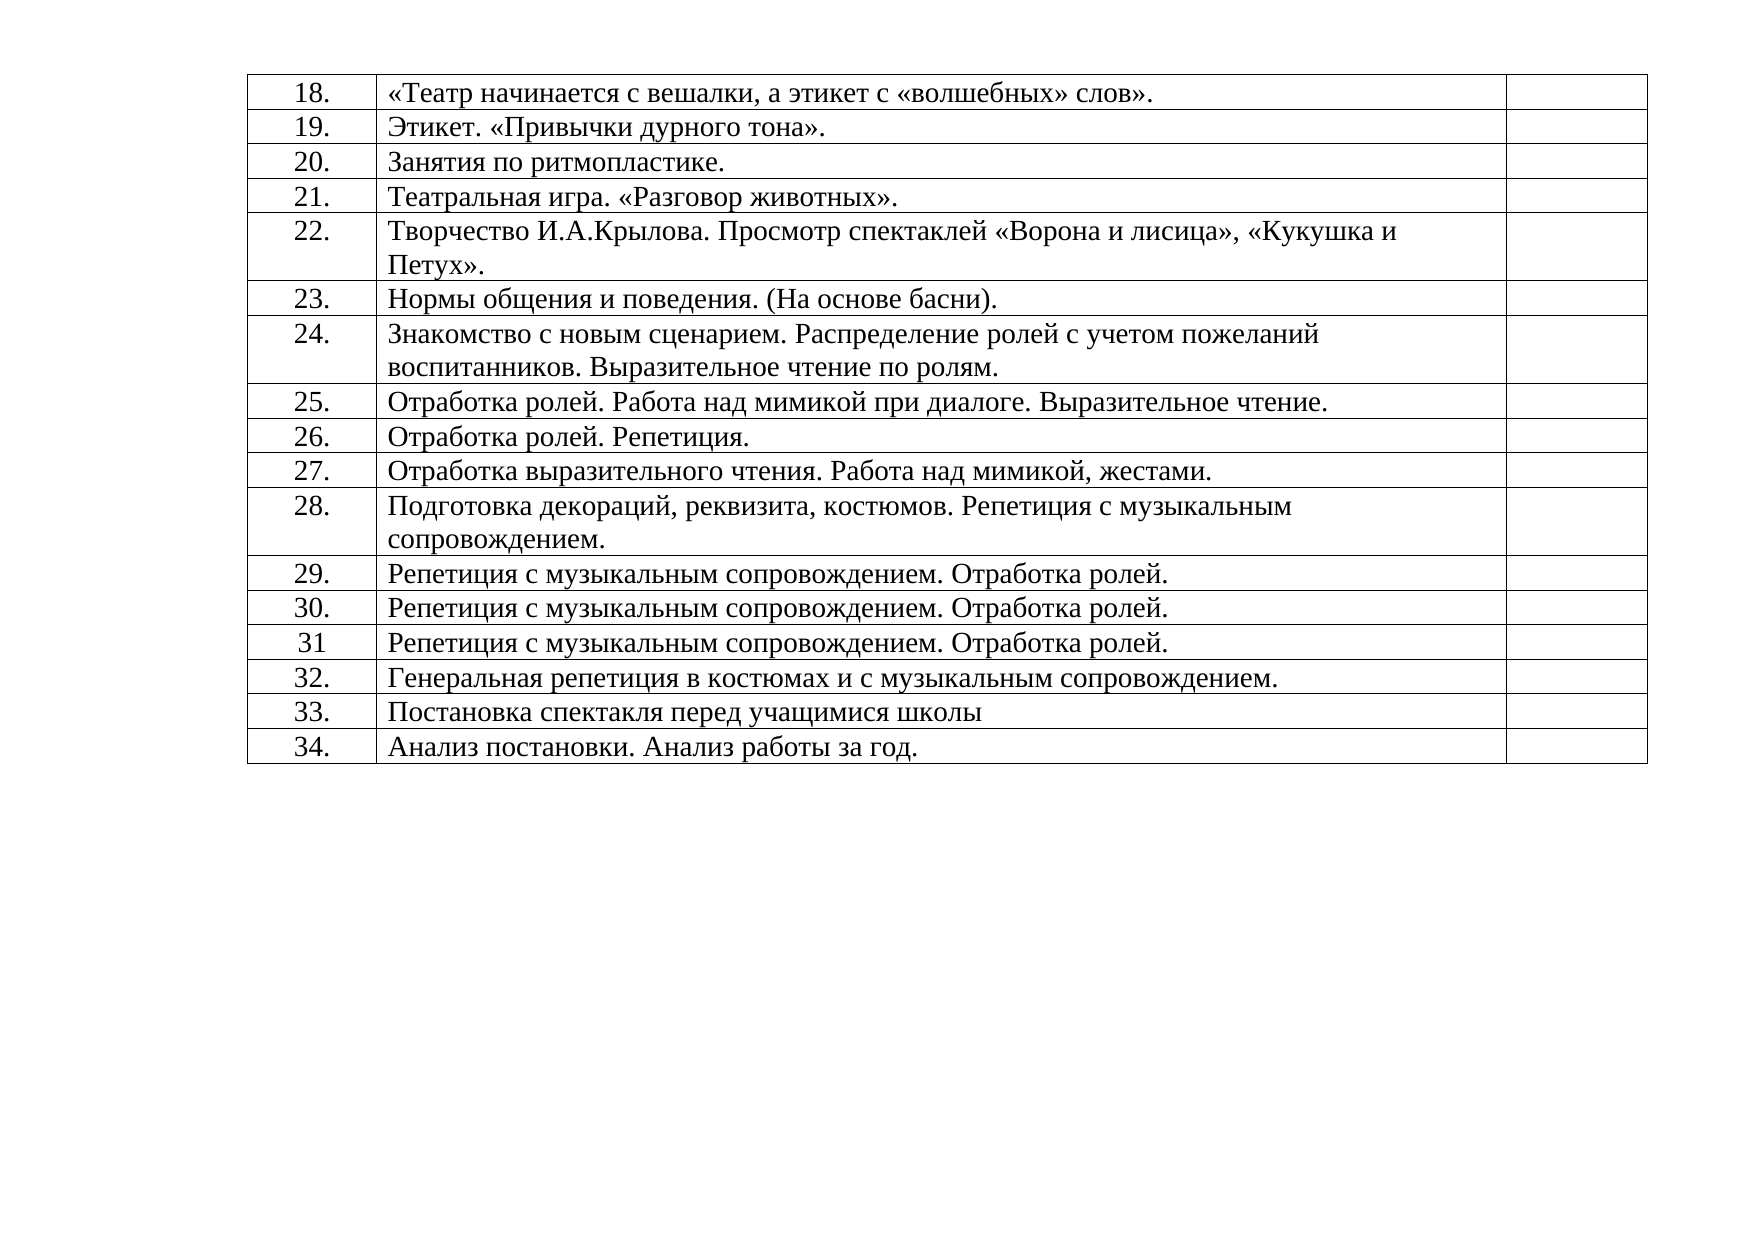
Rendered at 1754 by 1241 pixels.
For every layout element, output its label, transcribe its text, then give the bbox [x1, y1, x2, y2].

table_cell [1507, 694, 1647, 728]
table_cell Подготовка декораций, реквизита, костюмов. Репетиция с музыкальным сопровождением. [377, 488, 1506, 555]
table_cell [1507, 144, 1647, 178]
table_cell 33. [248, 694, 376, 728]
table_cell Генеральная репетиция в костюмах и с музыкальным сопровождением. [377, 660, 1506, 693]
table_cell 18. [248, 75, 376, 108]
table_cell 25. [248, 384, 376, 418]
table_cell Нормы общения и поведения. (На основе басни). [377, 281, 1506, 315]
table_cell 20. [248, 144, 376, 178]
table_cell [1507, 625, 1647, 659]
table_cell [1507, 384, 1647, 418]
table_cell [1507, 556, 1647, 589]
table_cell [1507, 179, 1647, 212]
table_cell Репетиция с музыкальным сопровождением. Отработка ролей. [377, 591, 1506, 624]
table_cell Творчество И.А.Крылова. Просмотр спектаклей «Ворона и лисица», «Кукушка и Петух». [377, 213, 1506, 280]
table_cell Отработка выразительного чтения. Работа над мимикой, жестами. [377, 453, 1506, 487]
table_cell 23. [248, 281, 376, 315]
table_cell 32. [248, 660, 376, 693]
table_cell [1507, 453, 1647, 487]
table_cell 31 [248, 625, 376, 659]
table_cell Репетиция с музыкальным сопровождением. Отработка ролей. [377, 556, 1506, 589]
table_cell 21. [248, 179, 376, 212]
table_cell 27. [248, 453, 376, 487]
table_cell 26. [248, 419, 376, 452]
table_cell Анализ постановки. Анализ работы за год. [377, 729, 1506, 762]
table_cell 24. [248, 316, 376, 383]
table_cell Знакомство с новым сценарием. Распределение ролей с учетом пожеланий воспитанников. Выразительное чтение по ролям. [377, 316, 1506, 383]
table_cell 22. [248, 213, 376, 280]
table_cell Отработка ролей. Репетиция. [377, 419, 1506, 452]
table_cell [1507, 110, 1647, 143]
table_cell [1507, 488, 1647, 555]
table_cell Этикет. «Привычки дурного тона». [377, 110, 1506, 143]
table_cell Отработка ролей. Работа над мимикой при диалоге. Выразительное чтение. [377, 384, 1506, 418]
table_cell 19. [248, 110, 376, 143]
table_cell [1507, 591, 1647, 624]
table_cell 34. [248, 729, 376, 762]
table_cell 29. [248, 556, 376, 589]
table_cell [1507, 660, 1647, 693]
table_cell Занятия по ритмопластике. [377, 144, 1506, 178]
table_cell 28. [248, 488, 376, 555]
table_cell [1507, 729, 1647, 762]
table_cell «Театр начинается с вешалки, а этикет с «волшебных» слов». [377, 75, 1506, 108]
table_cell [1507, 316, 1647, 383]
table_cell [1507, 419, 1647, 452]
table_cell [1507, 213, 1647, 280]
table_cell Репетиция с музыкальным сопровождением. Отработка ролей. [377, 625, 1506, 659]
table_cell [1507, 75, 1647, 108]
table_cell Постановка спектакля перед учащимися школы [377, 694, 1506, 728]
table_cell Театральная игра. «Разговор животных». [377, 179, 1506, 212]
table_cell 30. [248, 591, 376, 624]
table_cell [1507, 281, 1647, 315]
